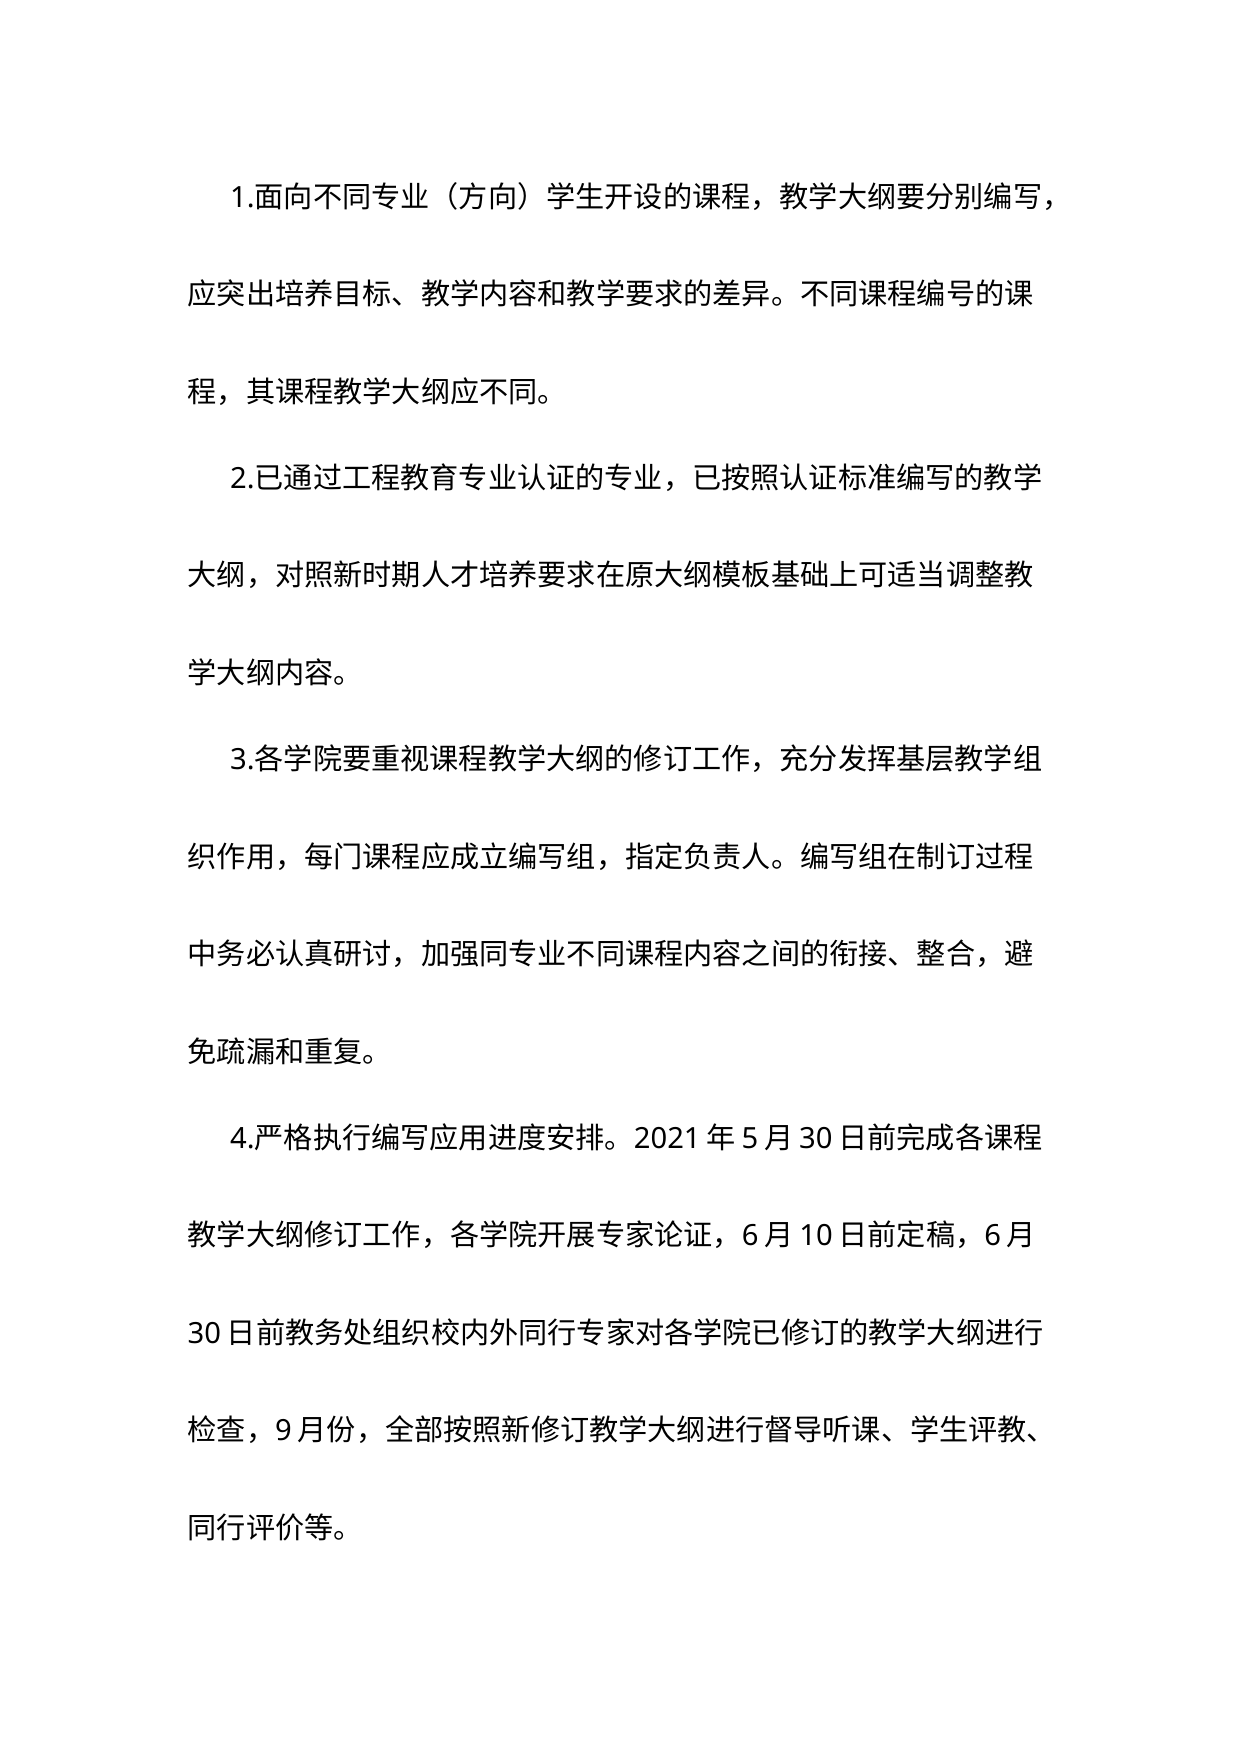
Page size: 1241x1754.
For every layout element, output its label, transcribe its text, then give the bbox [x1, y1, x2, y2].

text 3.各学院要重视课程教学大纲的修订工作，充分发挥基层教学组织作用，每门课程应成立编写组，指定负责人。编写组在制订过程中务必认真研讨，加强同专业不同课程内容之间的衔接、整合，避免疏漏和重复。 [187, 724, 1053, 1082]
text 2.已通过工程教育专业认证的专业，已按照认证标准编写的教学大纲，对照新时期人才培养要求在原大纲模板基础上可适当调整教学大纲内容。 [187, 443, 1053, 703]
text 4.严格执行编写应用进度安排。2021年5月30日前完成各课程教学大纲修订工作，各学院开展专家论证，6月10日前定稿，6月30日前教务处组织校内外同行专家对各学院已修订的教学大纲进行检查，9月份，全部按照新修订教学大纲进行督导听课、学生评教、同行评价等。 [187, 1103, 1053, 1558]
text 1.面向不同专业（方向）学生开设的课程，教学大纲要分别编写，应突出培养目标、教学内容和教学要求的差异。不同课程编号的课程，其课程教学大纲应不同。 [187, 162, 1053, 422]
